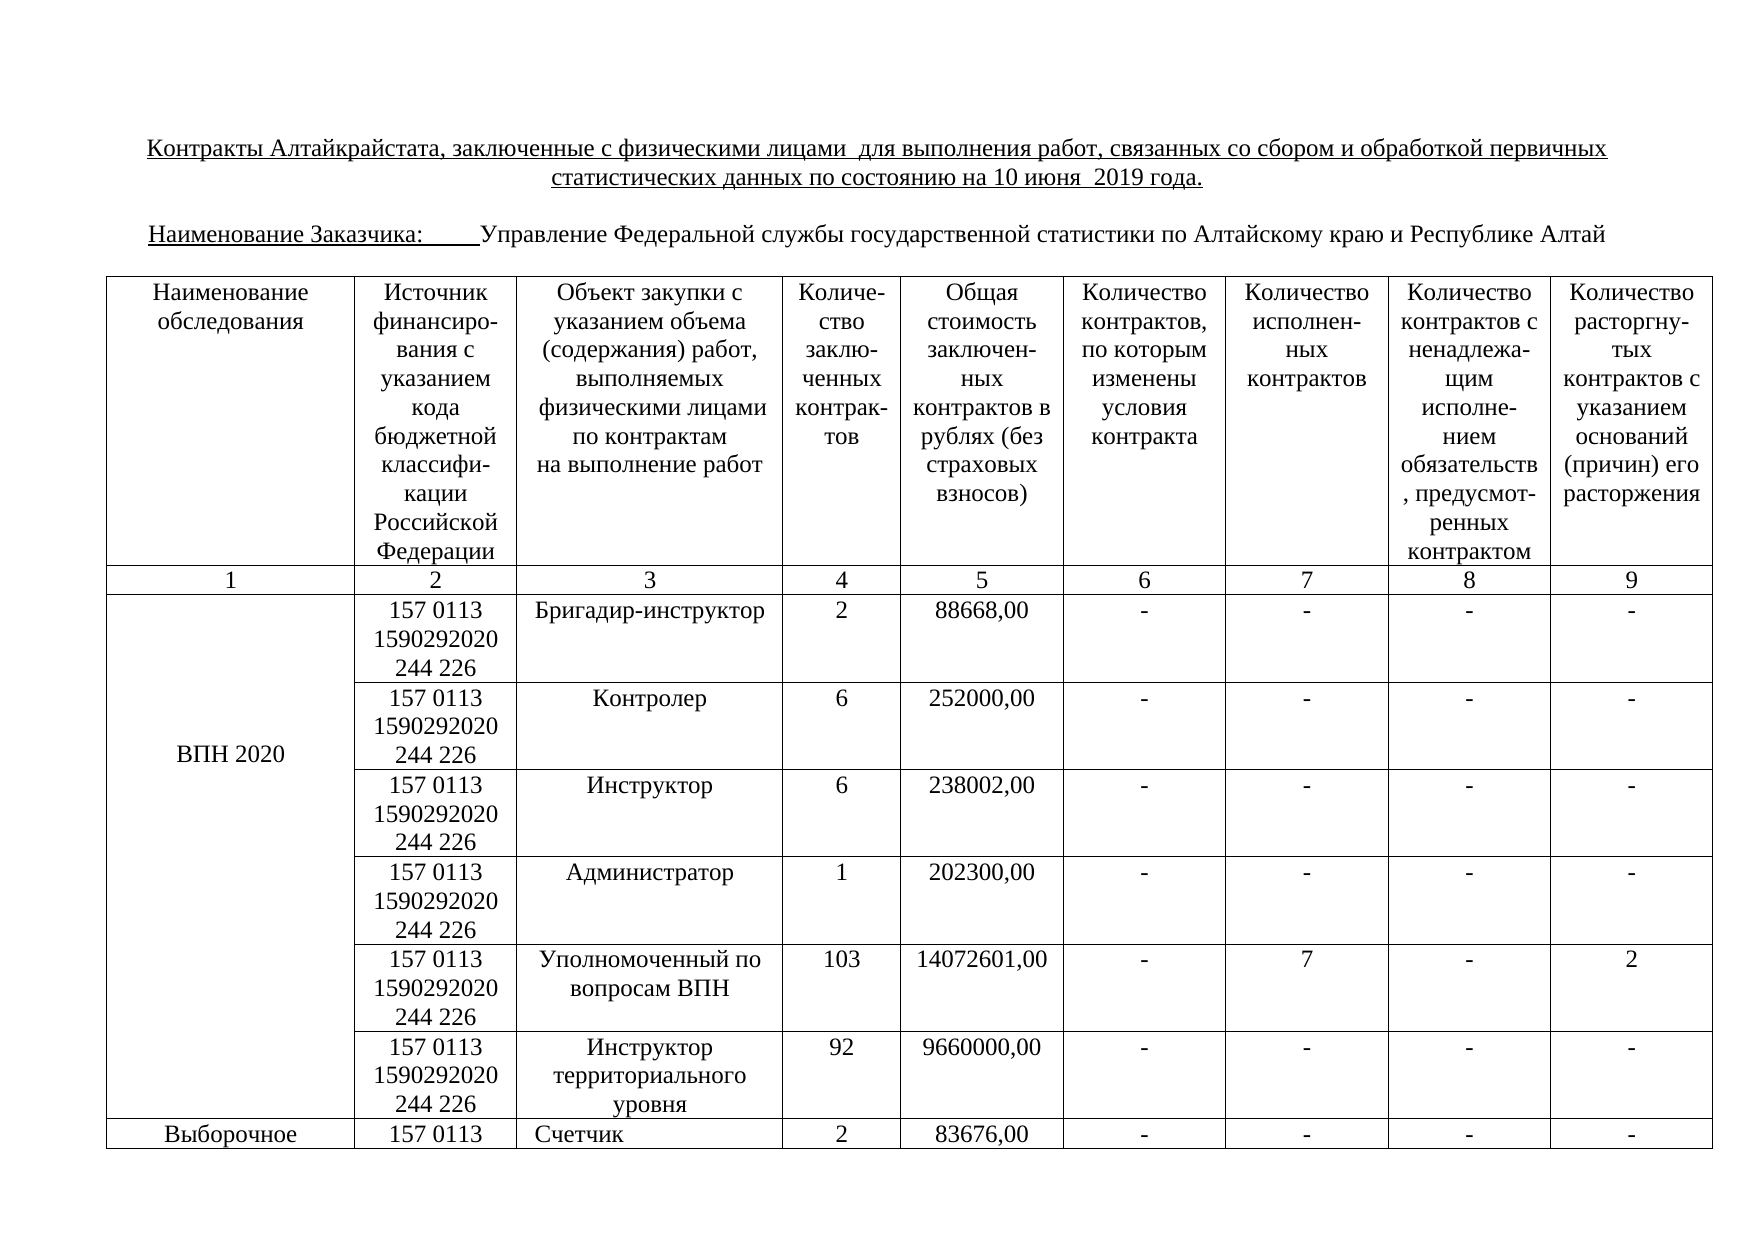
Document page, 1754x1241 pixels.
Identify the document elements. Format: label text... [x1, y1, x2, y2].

table_cell 157 0113 1590292020 244 226 [355, 1032, 516, 1118]
table_cell - [1064, 770, 1225, 856]
table_cell 238002,00 [901, 770, 1063, 856]
table_cell - [1551, 1119, 1712, 1148]
table_cell - [1064, 595, 1225, 682]
text Наименование Заказчика: Управление Федеральной службы государственной статистики по Алтайскому краю и Республике Алтай [118, 219, 1636, 248]
table_cell 9 [1551, 566, 1712, 594]
table_cell 252000,00 [901, 683, 1063, 769]
table_cell - [1389, 683, 1550, 769]
table_cell - [1389, 770, 1550, 856]
table_cell ВПН 2020 [107, 595, 354, 1118]
table_header Количе-ство заклю-ченных контрак-тов [783, 277, 900, 564]
table_cell - [1226, 857, 1388, 943]
table_cell 5 [901, 566, 1063, 594]
text Контракты Алтайкрайстата, заключенные с физическими лицами для выполнения работ, связанных со сбором и обработкой первичных статистических данных по состоянию на 10 июня 2019 года. [118, 133, 1636, 190]
table_cell 6 [783, 770, 900, 856]
table_cell 1 [783, 857, 900, 943]
table_cell - [1389, 857, 1550, 943]
table_cell 9660000,00 [901, 1032, 1063, 1118]
table_cell 7 [1226, 945, 1388, 1031]
table_cell 8 [1389, 566, 1550, 594]
table_cell 157 0113 1590292020 244 226 [355, 683, 516, 769]
table_cell Уполномоченный по вопросам ВПН [517, 945, 782, 1031]
table_cell - [1226, 770, 1388, 856]
table_cell - [1064, 683, 1225, 769]
table_cell Счетчик [517, 1119, 782, 1148]
table_cell - [1226, 683, 1388, 769]
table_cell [107, 1119, 354, 1148]
table_cell - [1064, 857, 1225, 943]
table_cell Бригадир-инструктор [517, 595, 782, 682]
table_cell 157 0113 1590292020 244 226 [355, 770, 516, 856]
table_header Количество контрактов с ненадлежа-щим исполне-нием обязательств, предусмот-ренных контрактом [1389, 277, 1550, 564]
table_cell - [1226, 1119, 1388, 1148]
table_cell 2 [355, 566, 516, 594]
table_cell 83676,00 [901, 1119, 1063, 1148]
table_header Количество исполнен-ных контрактов [1226, 277, 1388, 564]
table_cell - [1389, 595, 1550, 682]
table_cell - [1389, 945, 1550, 1031]
table_cell 1 [107, 566, 354, 594]
table_cell 7 [1226, 566, 1388, 594]
table_cell 4 [783, 566, 900, 594]
table_cell Контролер [517, 683, 782, 769]
table_cell 92 [783, 1032, 900, 1118]
table_cell - [1551, 683, 1712, 769]
table_cell 103 [783, 945, 900, 1031]
table_header Общая стоимость заключен-ных контрактов в рублях (без страховых взносов) [901, 277, 1063, 564]
table_cell Инструктор территориального уровня [517, 1032, 782, 1118]
table_cell 157 0113 1590292020 244 226 [355, 945, 516, 1031]
table_cell 3 [517, 566, 782, 594]
table_cell 2 [783, 595, 900, 682]
table_cell - [1551, 770, 1712, 856]
table_header Наименование обследования [107, 277, 354, 564]
table_header Количество контрактов, по которым изменены условия контракта [1064, 277, 1225, 564]
table_cell 2 [1551, 945, 1712, 1031]
table_cell - [1389, 1032, 1550, 1118]
table_cell - [1551, 857, 1712, 943]
table_cell 6 [783, 683, 900, 769]
table_cell 157 0113 1590292020 244 226 [355, 857, 516, 943]
table_cell Инструктор [517, 770, 782, 856]
table_cell 14072601,00 [901, 945, 1063, 1031]
table_cell - [1551, 595, 1712, 682]
table_header Количество расторгну-тых контрактов с указанием оснований (причин) его расторжения [1551, 277, 1712, 564]
table_cell - [1389, 1119, 1550, 1148]
table_cell 157 0113 1590292020 244 226 [355, 595, 516, 682]
table_cell 202300,00 [901, 857, 1063, 943]
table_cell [355, 1119, 516, 1148]
table_cell - [1064, 945, 1225, 1031]
table_header Объект закупки с указанием объема (содержания) работ, выполняемых физическими лицами по контрактам на выполнение работ [517, 277, 782, 564]
table_header Источник финансиро-вания с указанием кода бюджетной классифи-кации Российской Федерации [355, 277, 516, 564]
table_cell - [1064, 1119, 1225, 1148]
table_cell - [1226, 595, 1388, 682]
table_cell - [1226, 1032, 1388, 1118]
table_cell 88668,00 [901, 595, 1063, 682]
table_cell 6 [1064, 566, 1225, 594]
table_cell Администратор [517, 857, 782, 943]
table_cell 2 [783, 1119, 900, 1148]
table_cell - [1064, 1032, 1225, 1118]
table_cell - [1551, 1032, 1712, 1118]
